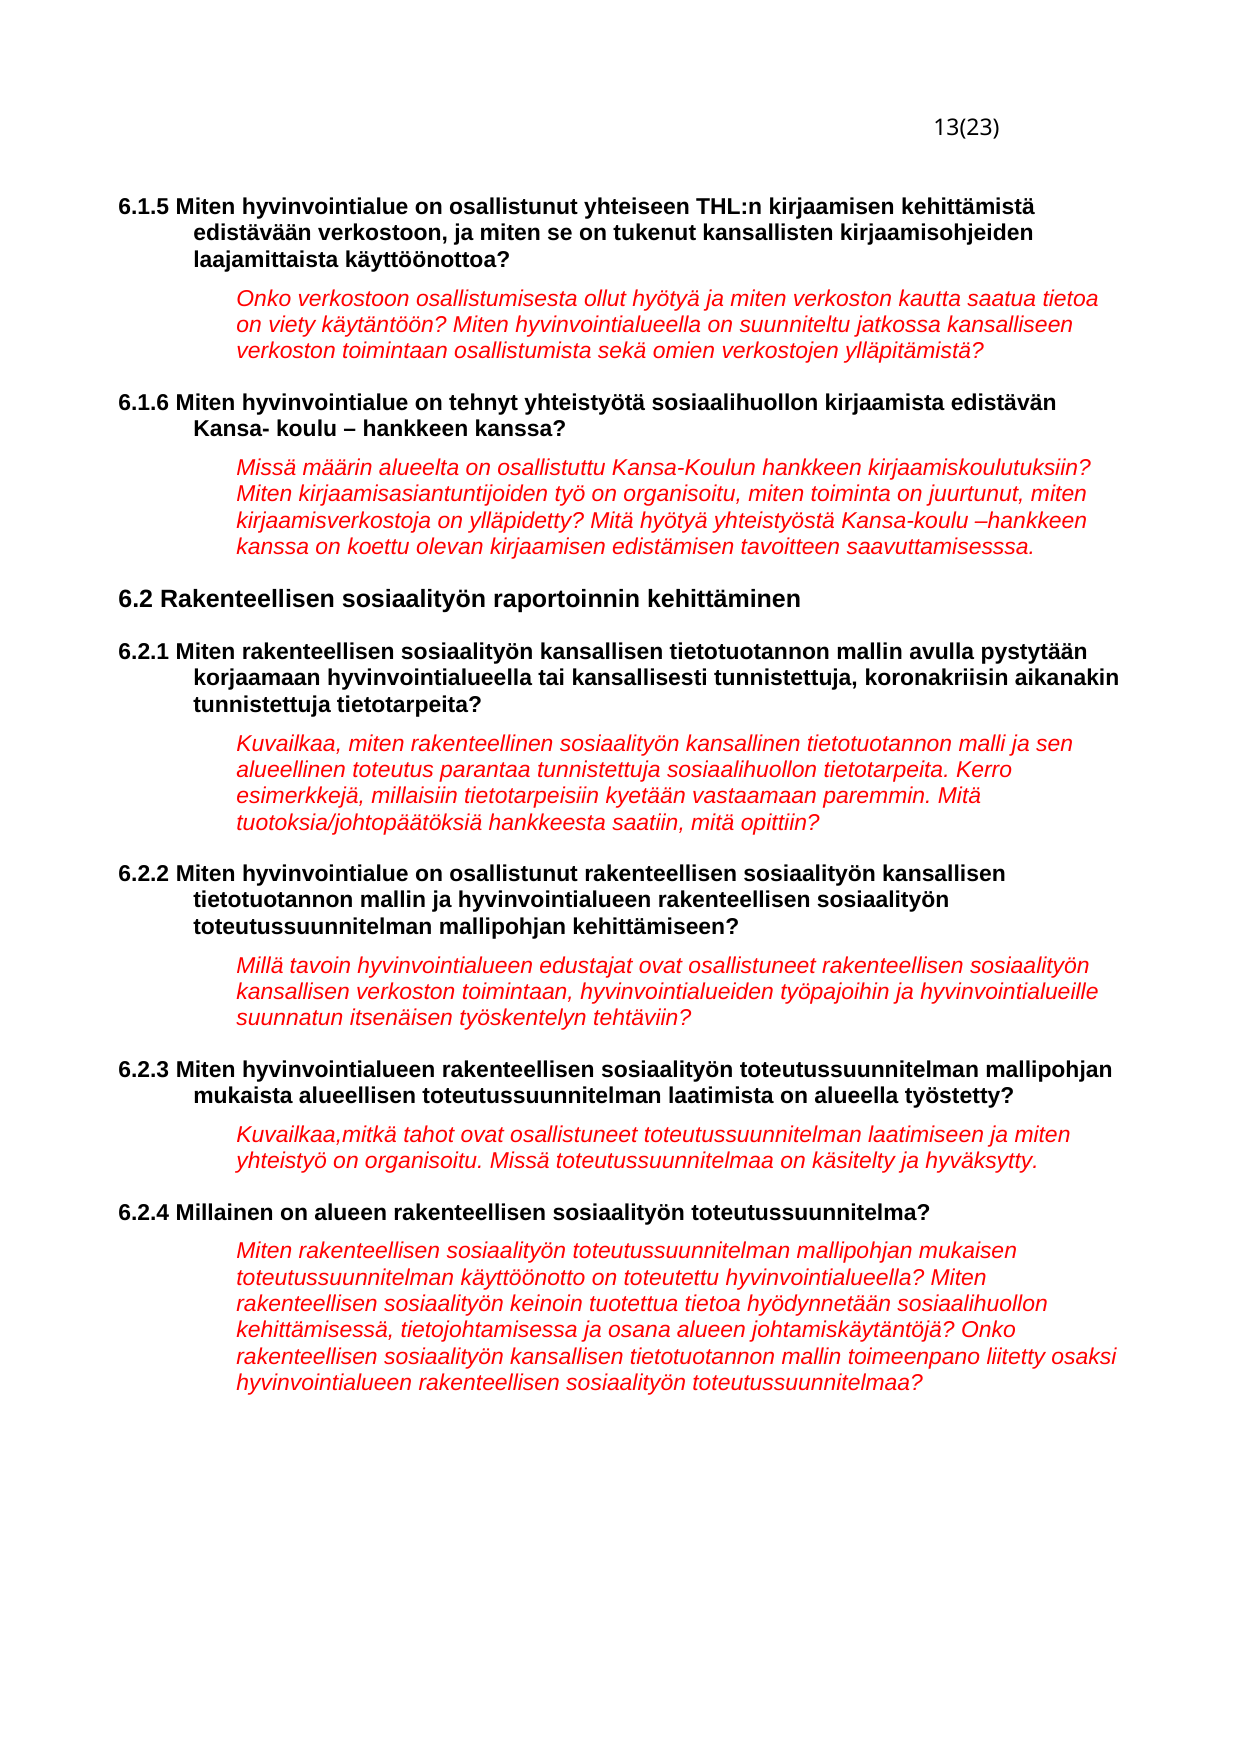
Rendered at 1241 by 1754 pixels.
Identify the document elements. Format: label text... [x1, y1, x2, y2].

text Kuvailkaa, miten rakenteellinen sosiaalityön kansallinen tietotuotannon malli ja sen alueellinen toteutus parantaa tunnistettuja sosiaalihuollon tietotarpeita. Kerro esimerkkejä, millaisiin tietotarpeisiin kyetään vastaamaan paremmin. Mitä tuotoksia/johtopäätöksiä hankkeesta saatiin, mitä opittiin? [236, 729, 1122, 835]
subtitle 6.1.5 Miten hyvinvointialue on osallistunut yhteiseen THL:n kirjaamisen kehittämistä edistävään verkostoon, ja miten se on tukenut kansallisten kirjaamisohjeiden laajamittaista käyttöönottoa? [118, 193, 1122, 272]
text Miten rakenteellisen sosiaalityön toteutussuunnitelman mallipohjan mukaisen toteutussuunnitelman käyttöönotto on toteutettu hyvinvointialueella? Miten rakenteellisen sosiaalityön keinoin tuotettua tietoa hyödynnetään sosiaalihuollon kehittämisessä, tietojohtamisessa ja osana alueen johtamiskäytäntöjä? Onko rakenteellisen sosiaalityön kansallisen tietotuotannon mallin toimeenpano liitetty osaksi hyvinvointialueen rakenteellisen sosiaalityön toteutussuunnitelmaa? [236, 1237, 1122, 1396]
subtitle 6.2.3 Miten hyvinvointialueen rakenteellisen sosiaalityön toteutussuunnitelman mallipohjan mukaista alueellisen toteutussuunnitelman laatimista on alueella työstetty? [118, 1056, 1122, 1108]
text Kuvailkaa,mitkä tahot ovat osallistuneet toteutussuunnitelman laatimiseen ja miten yhteistyö on organisoitu. Missä toteutussuunnitelmaa on käsitelty ja hyväksytty. [236, 1121, 1122, 1173]
subtitle 6.2 Rakenteellisen sosiaalityön raportoinnin kehittäminen [118, 584, 1122, 613]
subtitle 6.1.6 Miten hyvinvointialue on tehnyt yhteistyötä sosiaalihuollon kirjaamista edistävän Kansa- koulu – hankkeen kanssa? [118, 389, 1122, 441]
text Millä tavoin hyvinvointialueen edustajat ovat osallistuneet rakenteellisen sosiaalityön kansallisen verkoston toimintaan, hyvinvointialueiden työpajoihin ja hyvinvointialueille suunnatun itsenäisen työskentelyn tehtäviin? [236, 952, 1122, 1031]
subtitle 6.2.1 Miten rakenteellisen sosiaalityön kansallisen tietotuotannon mallin avulla pystytään korjaamaan hyvinvointialueella tai kansallisesti tunnistettuja, koronakriisin aikanakin tunnistettuja tietotarpeita? [118, 638, 1122, 717]
subtitle 6.2.2 Miten hyvinvointialue on osallistunut rakenteellisen sosiaalityön kansallisen tietotuotannon mallin ja hyvinvointialueen rakenteellisen sosiaalityön toteutussuunnitelman mallipohjan kehittämiseen? [118, 860, 1122, 939]
text Missä määrin alueelta on osallistuttu Kansa-Koulun hankkeen kirjaamiskoulutuksiin? Miten kirjaamisasiantuntijoiden työ on organisoitu, miten toiminta on juurtunut, miten kirjaamisverkostoja on ylläpidetty? Mitä hyötyä yhteistyöstä Kansa-koulu –hankkeen kanssa on koettu olevan kirjaamisen edistämisen tavoitteen saavuttamisesssa. [236, 454, 1122, 559]
text Onko verkostoon osallistumisesta ollut hyötyä ja miten verkoston kautta saatua tietoa on viety käytäntöön? Miten hyvinvointialueella on suunniteltu jatkossa kansalliseen verkoston toimintaan osallistumista sekä omien verkostojen ylläpitämistä? [236, 284, 1122, 364]
subtitle 6.2.4 Millainen on alueen rakenteellisen sosiaalityön toteutussuunnitelma? [118, 1198, 1122, 1225]
